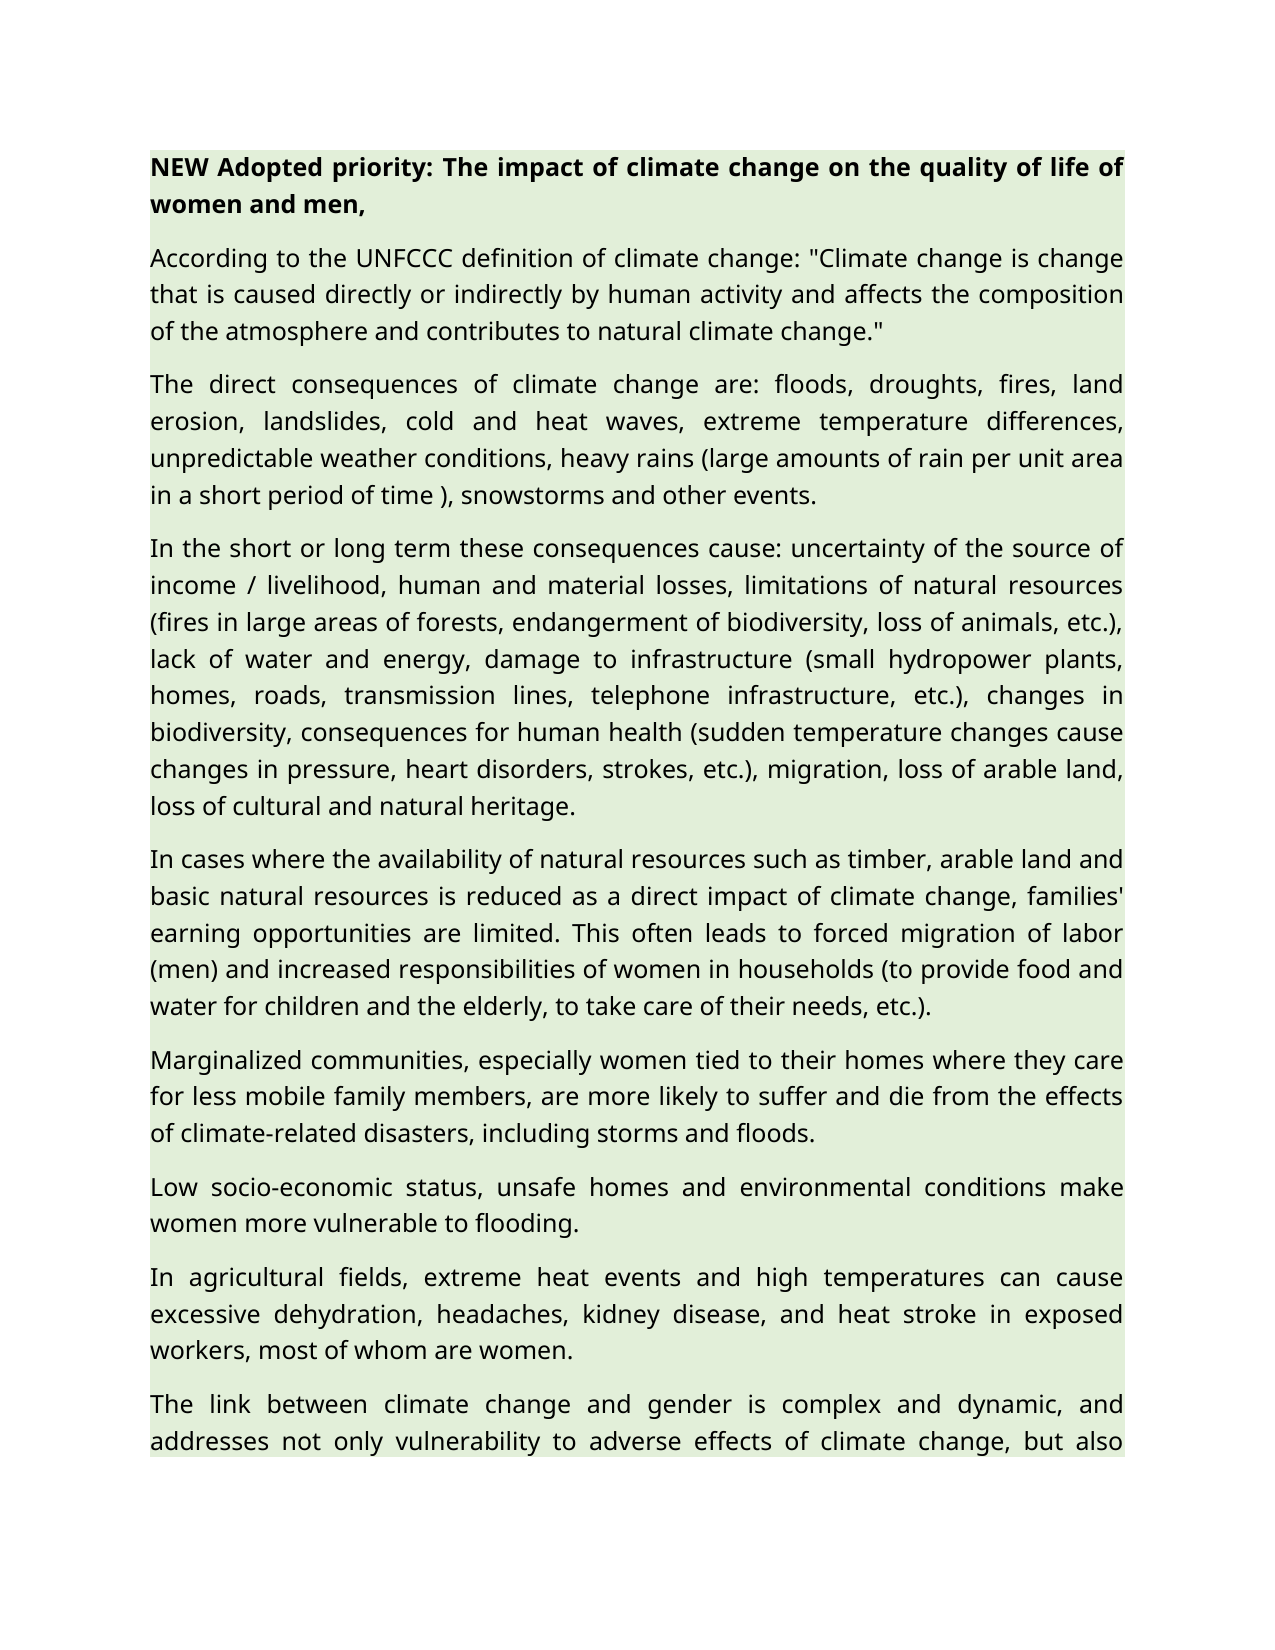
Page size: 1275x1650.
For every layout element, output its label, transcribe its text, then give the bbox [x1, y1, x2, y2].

text In agricultural fields, extreme heat events and high temperatures can cause excessive dehydration, headaches, kidney disease, and heat stroke in exposed workers, most of whom are women. [150, 1259, 1125, 1367]
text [150, 1386, 1125, 1457]
text In the short or long term these consequences cause: uncertainty of the source of income / livelihood, human and material losses, limitations of natural resources (fires in large areas of forests, endangerment of biodiversity, loss of animals, etc.), lack of water and energy, damage to infrastructure (small hydropower plants, homes, roads, transmission lines, telephone infrastructure, etc.), changes in biodiversity, consequences for human health (sudden temperature changes cause changes in pressure, heart disorders, strokes, etc.), migration, loss of arable land, loss of cultural and natural heritage. [150, 531, 1125, 822]
text Marginalized communities, especially women tied to their homes where they care for less mobile family members, are more likely to suffer and die from the effects of climate-related disasters, including storms and floods. [150, 1042, 1125, 1150]
text Low socio-economic status, unsafe homes and environmental conditions make women more vulnerable to flooding. [150, 1169, 1125, 1240]
text According to the UNFCCC definition of climate change: "Climate change is change that is caused directly or indirectly by human activity and affects the composition of the atmosphere and contributes to natural climate change." [150, 240, 1125, 348]
text NEW Adopted priority: The impact of climate change on the quality of life of women and men, [150, 150, 1125, 221]
text The direct consequences of climate change are: floods, droughts, fires, land erosion, landslides, cold and heat waves, extreme temperature differences, unpredictable weather conditions, heavy rains (large amounts of rain per unit area in a short period of time ), snowstorms and other events. [150, 367, 1125, 512]
text In cases where the availability of natural resources such as timber, arable land and basic natural resources is reduced as a direct impact of climate change, families' earning opportunities are limited. This often leads to forced migration of labor (men) and increased responsibilities of women in households (to provide food and water for children and the elderly, to take care of their needs, etc.). [150, 842, 1125, 1023]
